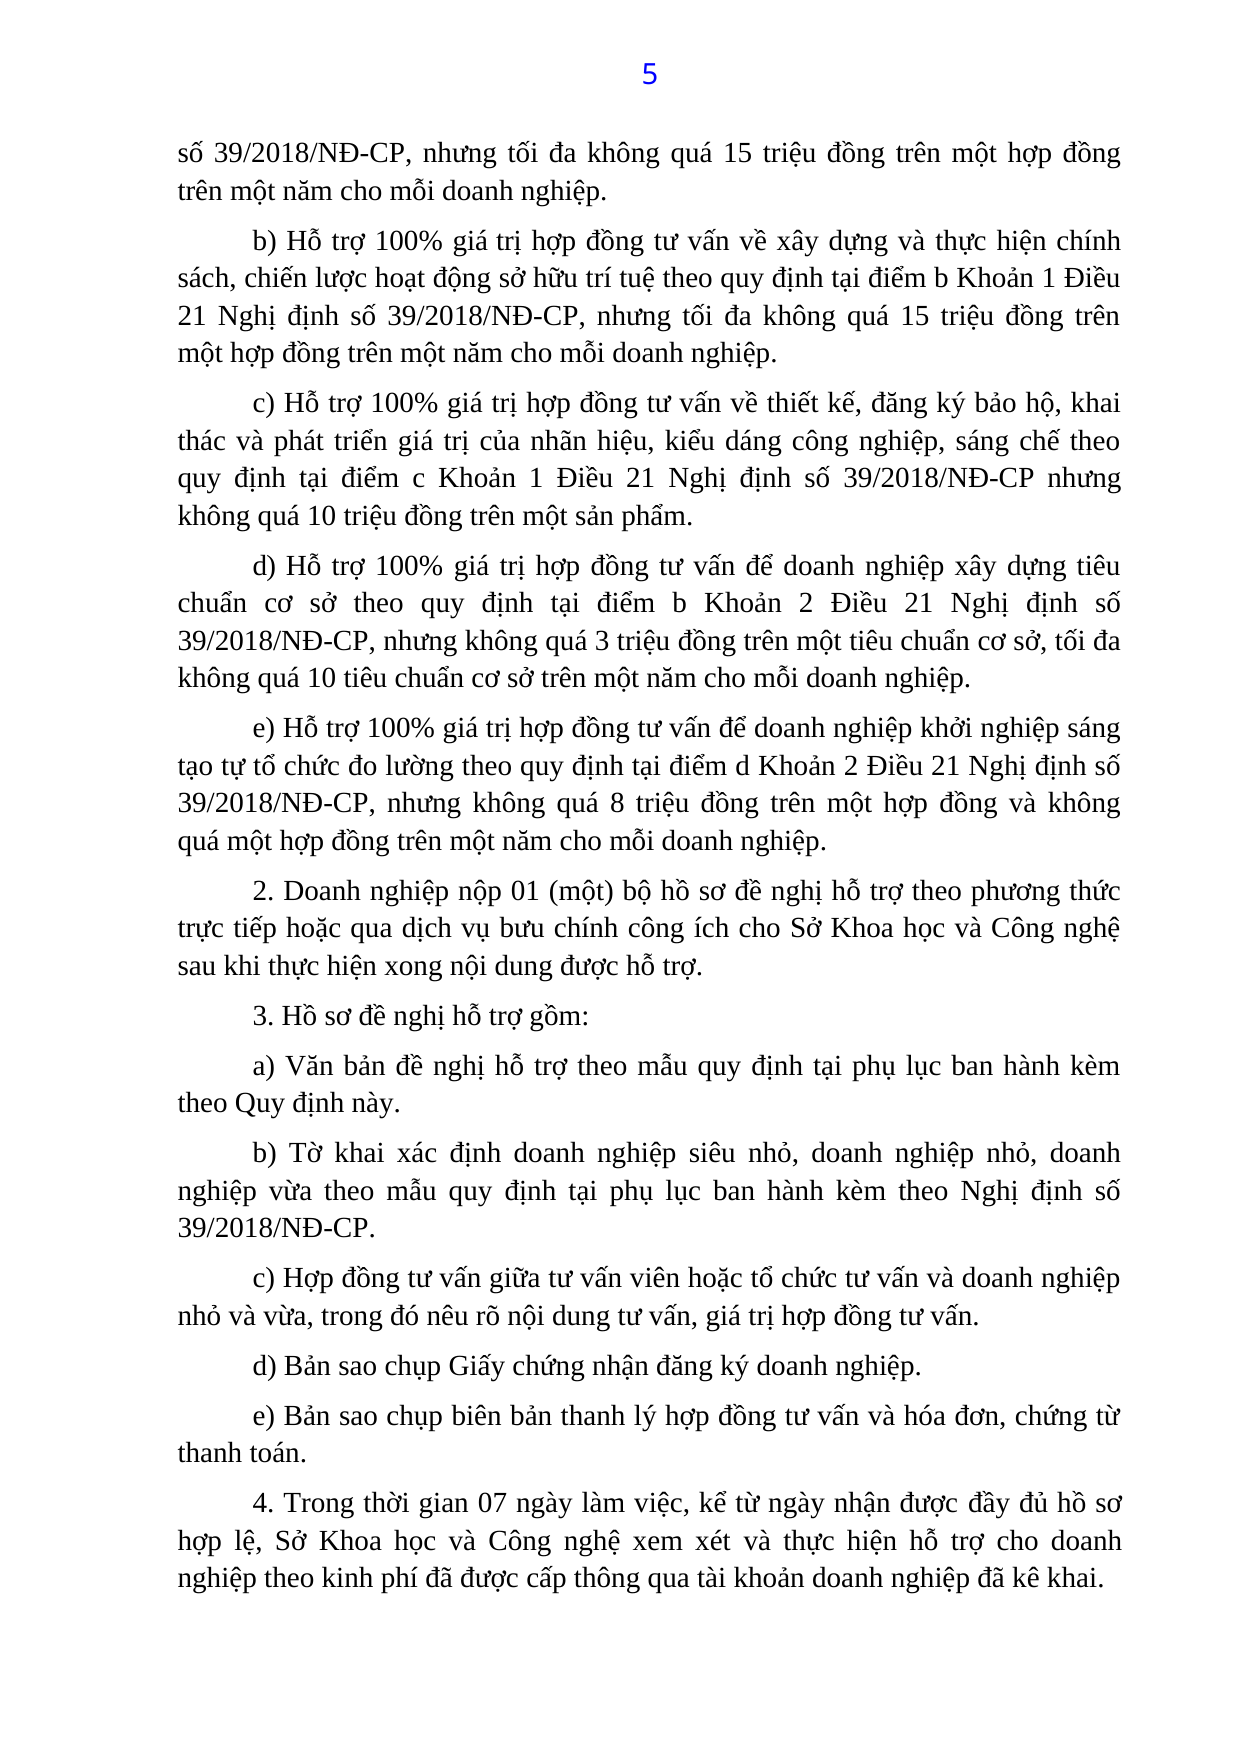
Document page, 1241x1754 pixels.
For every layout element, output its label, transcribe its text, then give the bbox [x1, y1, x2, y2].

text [177, 132, 1122, 207]
text e) Hỗ trợ 100% giá trị hợp đồng tư vấn để doanh nghiệp khởi nghiệp sáng tạo tự tổ chức đo lường theo quy định tại điểm d Khoản 2 Điều 21 Nghị định số 39/2018/NĐ-CP, nhưng không quá 8 triệu đồng trên một hợp đồng và không quá một hợp đồng trên một năm cho mỗi doanh nghiệp. [177, 707, 1122, 857]
text b) Hỗ trợ 100% giá trị hợp đồng tư vấn về xây dựng và thực hiện chính sách, chiến lược hoạt động sở hữu trí tuệ theo quy định tại điểm b Khoản 1 Điều 21 Nghị định số 39/2018/NĐ-CP, nhưng tối đa không quá 15 triệu đồng trên một hợp đồng trên một năm cho mỗi doanh nghiệp. [177, 220, 1122, 370]
text c) Hỗ trợ 100% giá trị hợp đồng tư vấn về thiết kế, đăng ký bảo hộ, khai thác và phát triển giá trị của nhãn hiệu, kiểu dáng công nghiệp, sáng chế theo quy định tại điểm c Khoản 1 Điều 21 Nghị định số 39/2018/NĐ-CP nhưng không quá 10 triệu đồng trên một sản phẩm. [177, 382, 1122, 532]
text b) Tờ khai xác định doanh nghiệp siêu nhỏ, doanh nghiệp nhỏ, doanh nghiệp vừa theo mẫu quy định tại phụ lục ban hành kèm theo Nghị định số 39/2018/NĐ-CP. [177, 1132, 1122, 1245]
text 2. Doanh nghiệp nộp 01 (một) bộ hồ sơ đề nghị hỗ trợ theo phương thức trực tiếp hoặc qua dịch vụ bưu chính công ích cho Sở Khoa học và Công nghệ sau khi thực hiện xong nội dung được hỗ trợ. [177, 870, 1122, 982]
text a) Văn bản đề nghị hỗ trợ theo mẫu quy định tại phụ lục ban hành kèm theo Quy định này. [177, 1045, 1122, 1120]
text e) Bản sao chụp biên bản thanh lý hợp đồng tư vấn và hóa đơn, chứng từ thanh toán. [177, 1395, 1122, 1470]
text d) Bản sao chụp Giấy chứng nhận đăng ký doanh nghiệp. [177, 1345, 1122, 1382]
text d) Hỗ trợ 100% giá trị hợp đồng tư vấn để doanh nghiệp xây dựng tiêu chuẩn cơ sở theo quy định tại điểm b Khoản 2 Điều 21 Nghị định số 39/2018/NĐ-CP, nhưng không quá 3 triệu đồng trên một tiêu chuẩn cơ sở, tối đa không quá 10 tiêu chuẩn cơ sở trên một năm cho mỗi doanh nghiệp. [177, 545, 1122, 695]
text 3. Hồ sơ đề nghị hỗ trợ gồm: [177, 995, 1122, 1032]
text c) Hợp đồng tư vấn giữa tư vấn viên hoặc tổ chức tư vấn và doanh nghiệp nhỏ và vừa, trong đó nêu rõ nội dung tư vấn, giá trị hợp đồng tư vấn. [177, 1257, 1122, 1332]
text 4. Trong thời gian 07 ngày làm việc, kể từ ngày nhận được đầy đủ hồ sơ hợp lệ, Sở Khoa học và Công nghệ xem xét và thực hiện hỗ trợ cho doanh nghiệp theo kinh phí đã được cấp thông qua tài khoản doanh nghiệp đã kê khai. [177, 1482, 1122, 1595]
